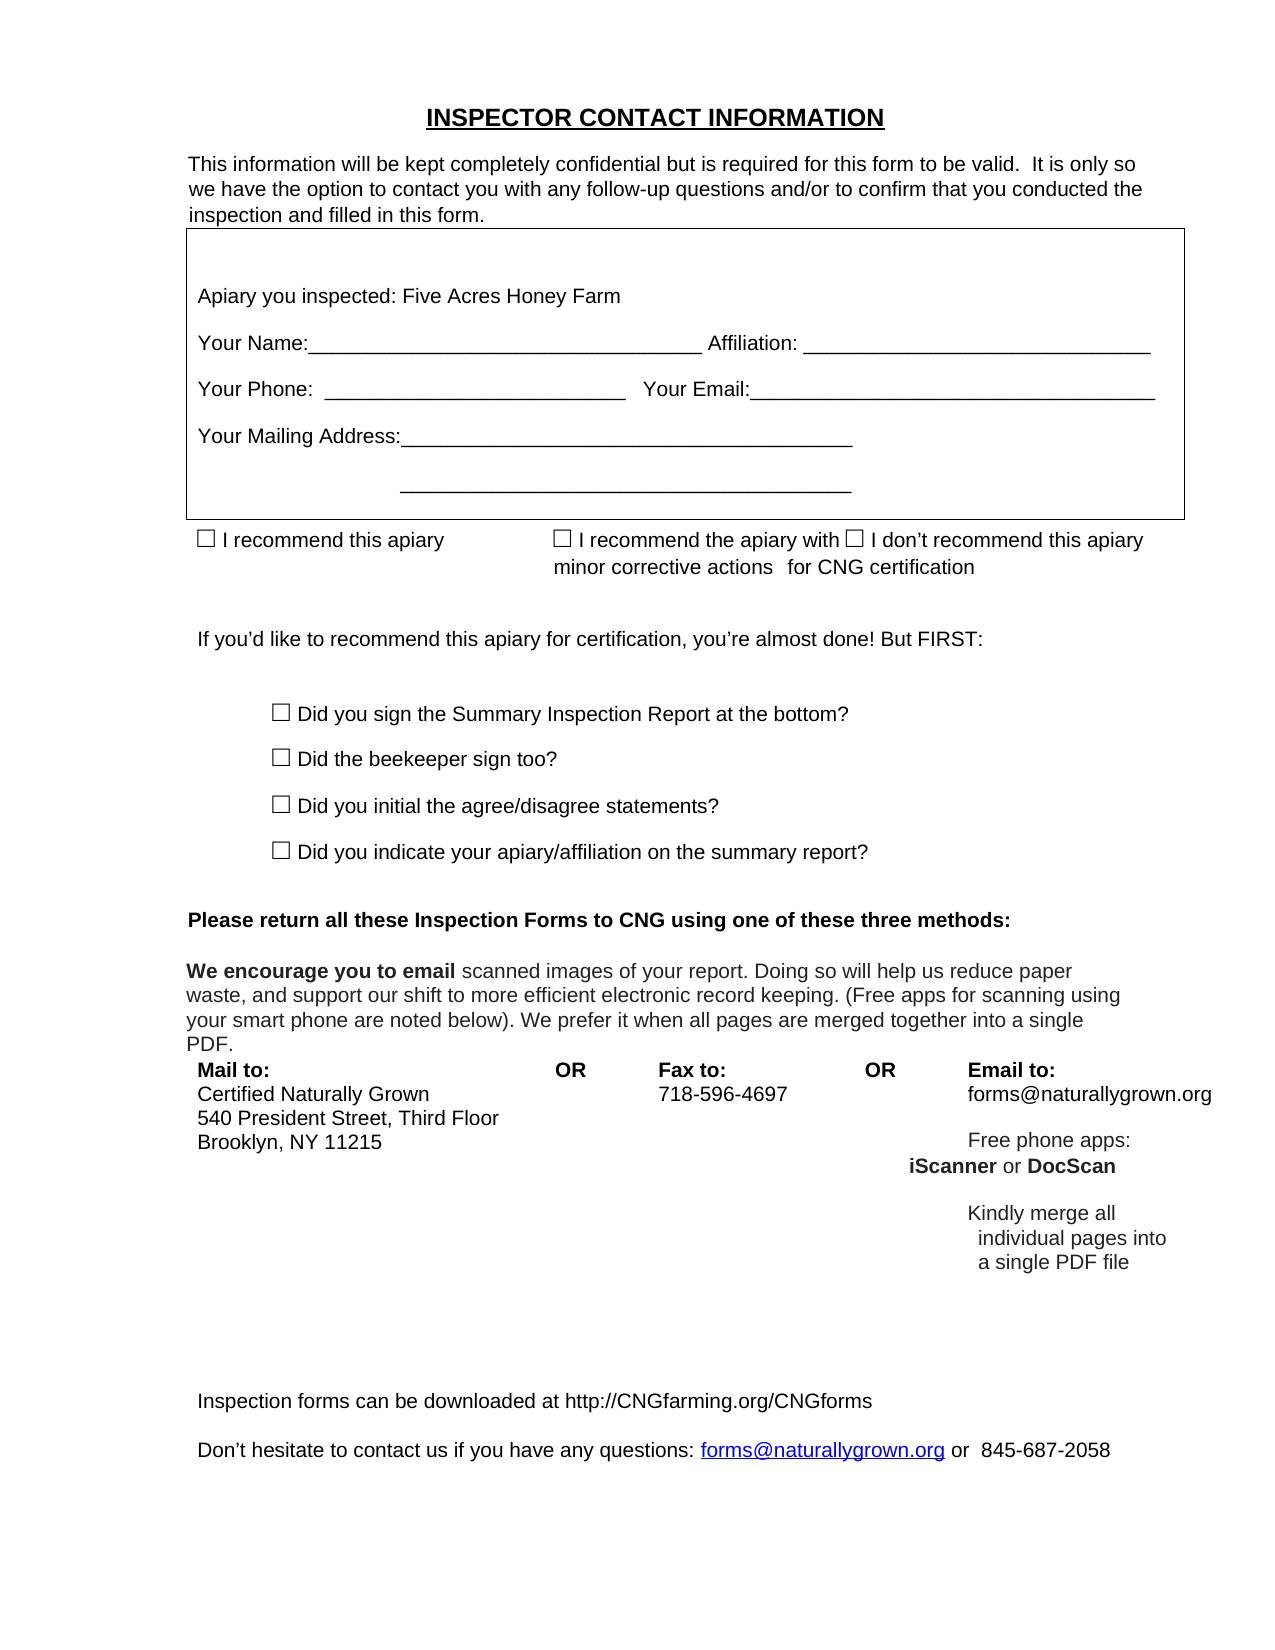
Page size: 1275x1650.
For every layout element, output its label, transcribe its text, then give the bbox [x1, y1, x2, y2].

text □ Did you sign the Summary Inspection Report at the bottom? [272, 694, 1172, 727]
text Please return all these Inspection Forms to CNG using one of these three methods: [188, 908, 1156, 932]
table_header OR [865, 1058, 968, 1153]
table_header Email to: forms@naturallygrown.org Free phone apps: [968, 1058, 1218, 1153]
text Kindly merge all individual pages into a single PDF file [967, 1201, 1173, 1274]
text iScanner or DocScan [112, 1153, 1116, 1177]
text Don’t hesitate to contact us if you have any questions: forms@naturallygrown.org or 845-687-2058 [197, 1437, 1172, 1461]
text □ Did the beekeeper sign too? [272, 739, 1172, 773]
text □ Did you initial the agree/disagree statements? [272, 786, 1172, 819]
text This information will be kept completely confidential but is required for this form to be valid. It is only so we have the option to contact you with any follow-up questions and/or to confirm that you conducted the inspection and filled in this form. [188, 152, 1151, 226]
text □ I recommend this apiary □ I recommend the apiary with □ I don’t recommend this apiary minor corrective actions for CNG certification [197, 520, 1154, 579]
text Inspection forms can be downloaded at http://CNGfarming.org/CNGforms [197, 1389, 1172, 1413]
text We encourage you to email scanned images of your report. Doing so will help us reduce paper waste, and support our shift to more efficient electronic record keeping. (Free apps for scanning using your smart phone are noted below). We prefer it when all pages are merged together into a single PDF. [186, 958, 1122, 1056]
table_header Apiary you inspected: Five Acres Honey Farm Your Name:__________________________________ Affiliation: ______________________________ Your Phone: __________________________ Your Email:___________________________________ Your Mailing Address:_______________________________________ _______________________________________ [187, 229, 1184, 519]
table_header Mail to: Certified Naturally Grown 540 President Street, Third Floor Brooklyn, NY 11215 [197, 1058, 555, 1153]
subtitle INSPECTOR CONTACT INFORMATION [139, 103, 1172, 132]
table_header OR [555, 1058, 658, 1153]
table_header Fax to: 718-596-4697 [658, 1058, 864, 1153]
text If you’d like to recommend this apiary for certification, you’re almost done! But FIRST: [197, 627, 1172, 651]
text □ Did you indicate your apiary/affiliation on the summary report? [272, 832, 1172, 866]
